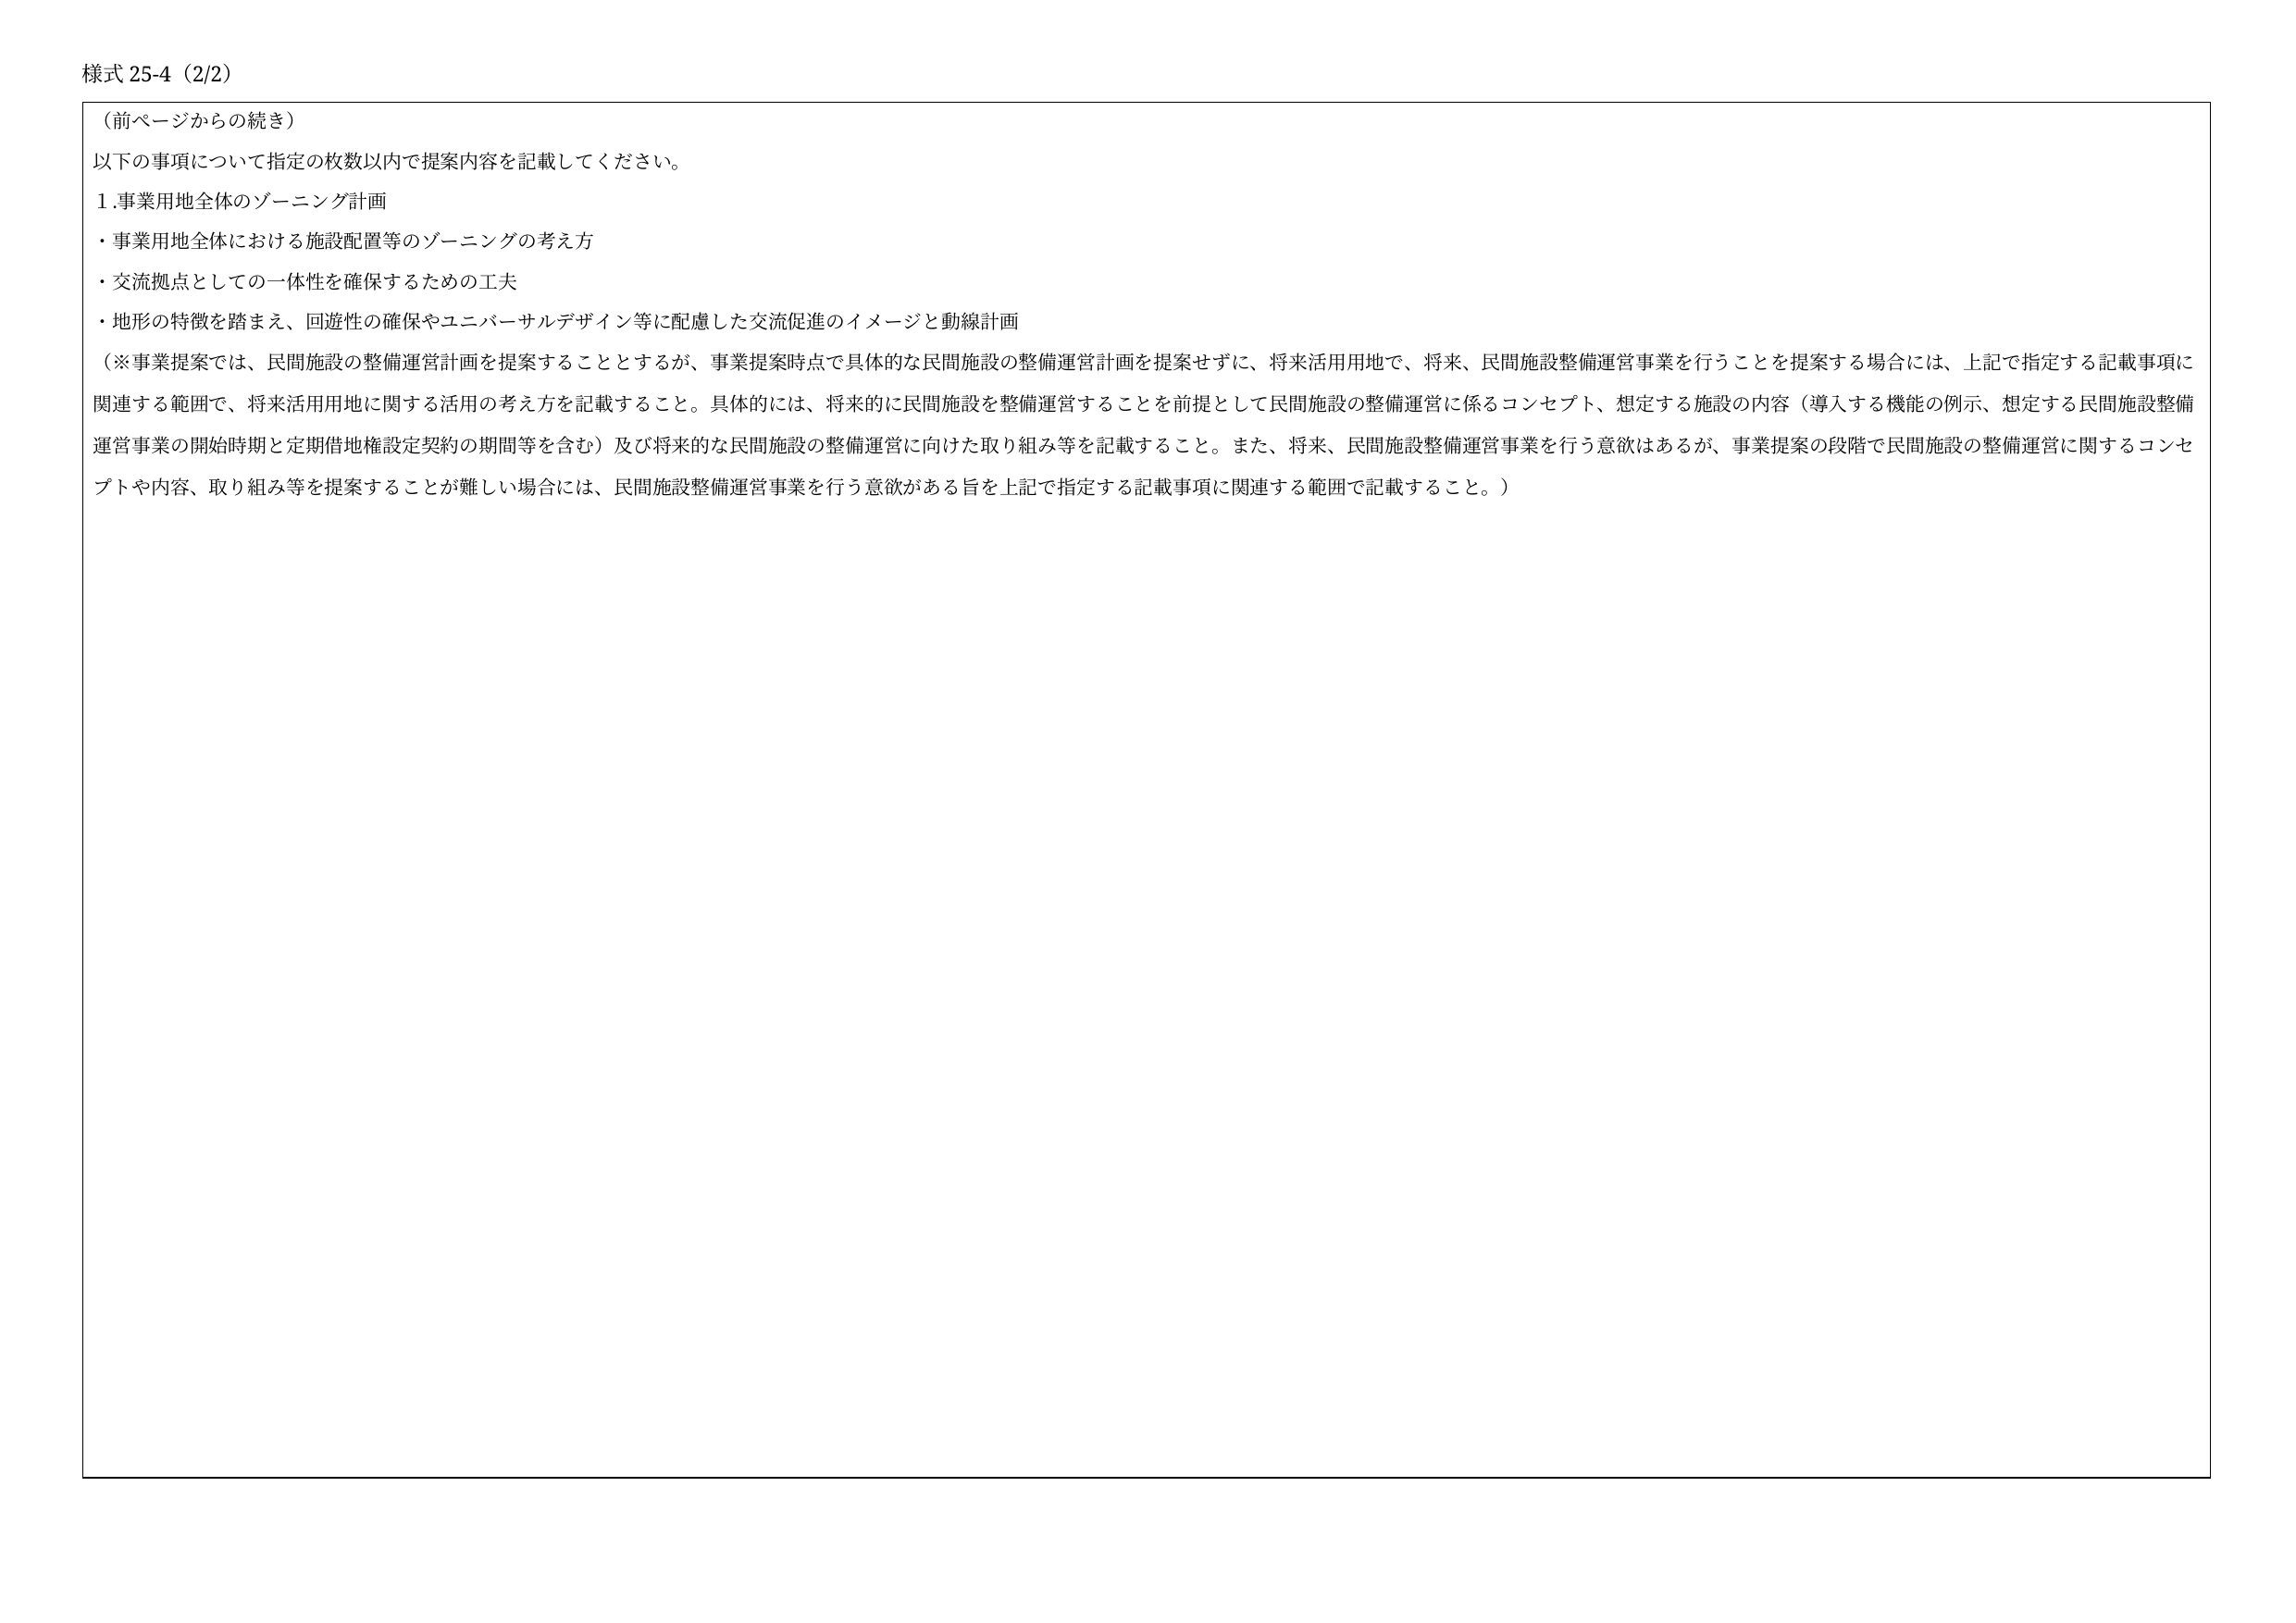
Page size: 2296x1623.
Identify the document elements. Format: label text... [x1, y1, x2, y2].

table_cell （前ぺージからの続き） 以下の事項について指定の枚数以内で提案内容を記載してください。 １.事業用地全体のゾーニング計画 ・事業用地全体における施設配置等のゾーニングの考え方 ・交流拠点としての一体性を確保するための工夫 ・地形の特徴を踏まえ、回遊性の確保やユニバーサルデザイン等に配慮した交流促進のイメージと動線計画 （※事業提案では、民間施設の整備運営計画を提案することとするが、事業提案時点で具体的な民間施設の整備運営計画を提案せずに、将来活用用地で、将来、民間施設整備運営事業を行うことを提案する場合には、上記で指定する記載事項に関連する範囲で、将来活用用地に関する活用の考え方を記載すること。具体的には、将来的に民間施設を整備運営することを前提として民間施設の整備運営に係るコンセプト、想定する施設の内容（導入する機能の例示、想定する民間施設整備運営事業の開始時期と定期借地権設定契約の期間等を含む）及び将来的な民間施設の整備運営に向けた取り組み等を記載すること。また、将来、民間施設整備運営事業を行う意欲はあるが、事業提案の段階で民間施設の整備運営に関するコンセプトや内容、取り組み等を提案することが難しい場合には、民間施設整備運営事業を行う意欲がある旨を上記で指定する記載事項に関連する範囲で記載すること。） [83, 103, 2210, 1477]
